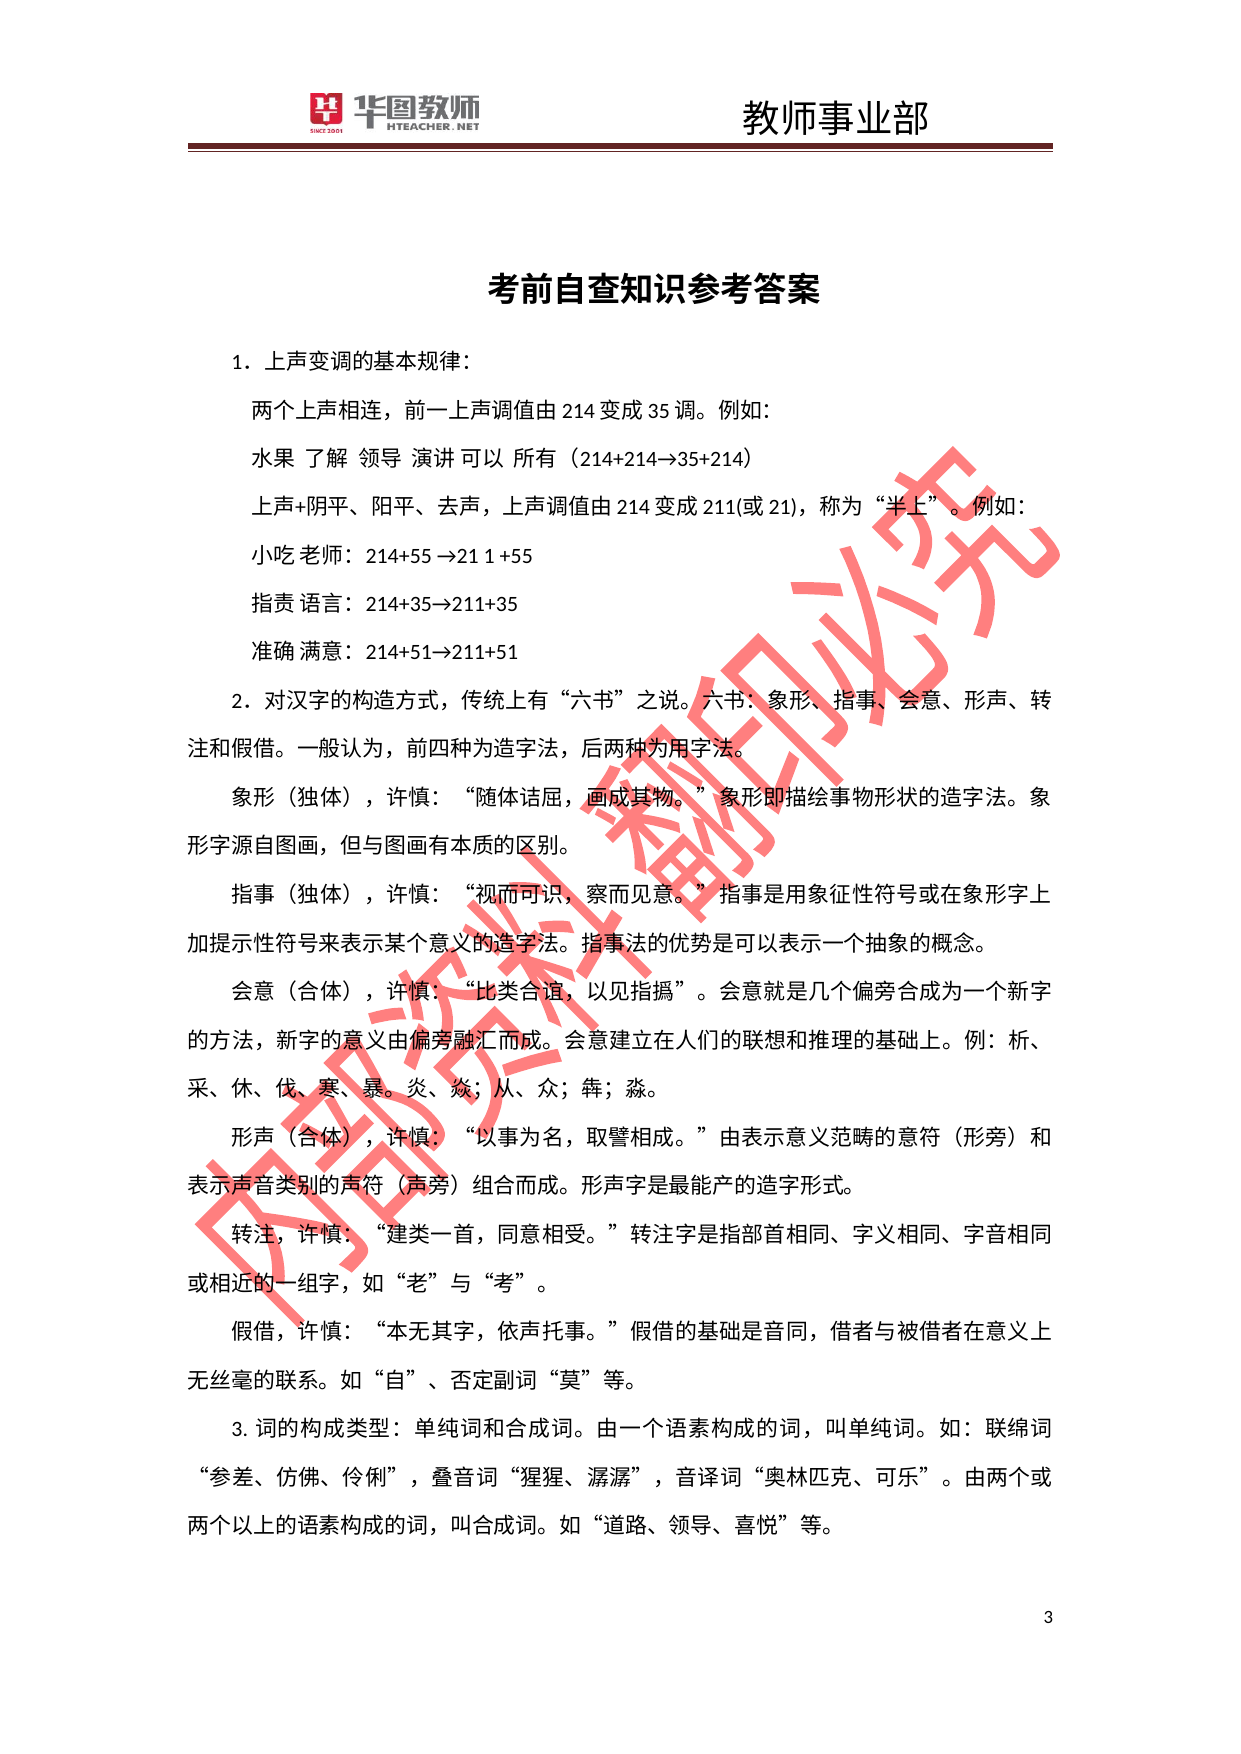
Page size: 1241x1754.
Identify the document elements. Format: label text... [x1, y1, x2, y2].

text 水果 了解 领导 演讲 可以 所有（214+214→35+214） [187, 441, 1053, 473]
text 1．上声变调的基本规律： [187, 344, 1053, 376]
text 两个上声相连，前一上声调值由214变成35调。例如： [187, 392, 1053, 425]
text 指事（独体），许慎：“视而可识，察而见意。”指事是用象征性符号或在象形字上加提示性符号来表示某个意义的造字法。指事法的优势是可以表示一个抽象的概念。 [187, 876, 1053, 958]
text 假借，许慎：“本无其字，依声托事。”假借的基础是音同，借者与被借者在意义上无丝毫的联系。如“自”、否定副词“莫”等。 [187, 1313, 1053, 1395]
text 形声（合体），许慎：“以事为名，取譬相成。”由表示意义范畴的意符（形旁）和表示声音类别的声符（声旁）组合而成。形声字是最能产的造字形式。 [187, 1119, 1053, 1201]
text 2．对汉字的构造方式，传统上有“六书”之说。六书：象形、指事、会意、形声、转注和假借。一般认为，前四种为造字法，后两种为用字法。 [187, 682, 1053, 763]
text 3. 词的构成类型：单纯词和合成词。由一个语素构成的词，叫单纯词。如：联绵词“参差、仿佛、伶俐”，叠音词“猩猩、潺潺”，音译词“奥林匹克、可乐”。由两个或两个以上的语素构成的词，叫合成词。如“道路、领导、喜悦”等。 [187, 1411, 1053, 1541]
text 小吃 老师：214+55 →21 1 +55 [187, 537, 1053, 570]
text 上声+阴平、阳平、去声，上声调值由214变成211(或21)，称为“半上”。例如： [187, 489, 1053, 521]
text 指责 语言：214+35→211+35 [187, 586, 1053, 618]
text 转注，许慎：“建类一首，同意相受。”转注字是指部首相同、字义相同、字音相同或相近的一组字，如“老”与“考”。 [187, 1216, 1053, 1298]
text 会意（合体），许慎：“比类合谊，以见指撝”。会意就是几个偏旁合成为一个新字的方法，新字的意义由偏旁融汇而成。会意建立在人们的联想和推理的基础上。例：析、采、休、伐、寒、暴。炎、焱；从、众；犇；淼。 [187, 973, 1053, 1103]
picture [310, 93, 479, 133]
text 准确 满意：214+51→211+51 [187, 634, 1053, 666]
text 象形（独体），许慎：“随体诘屈，画成其物。”象形即描绘事物形状的造字法。象形字源自图画，但与图画有本质的区别。 [187, 779, 1053, 861]
text 考前自查知识参考答案 [187, 255, 1053, 320]
